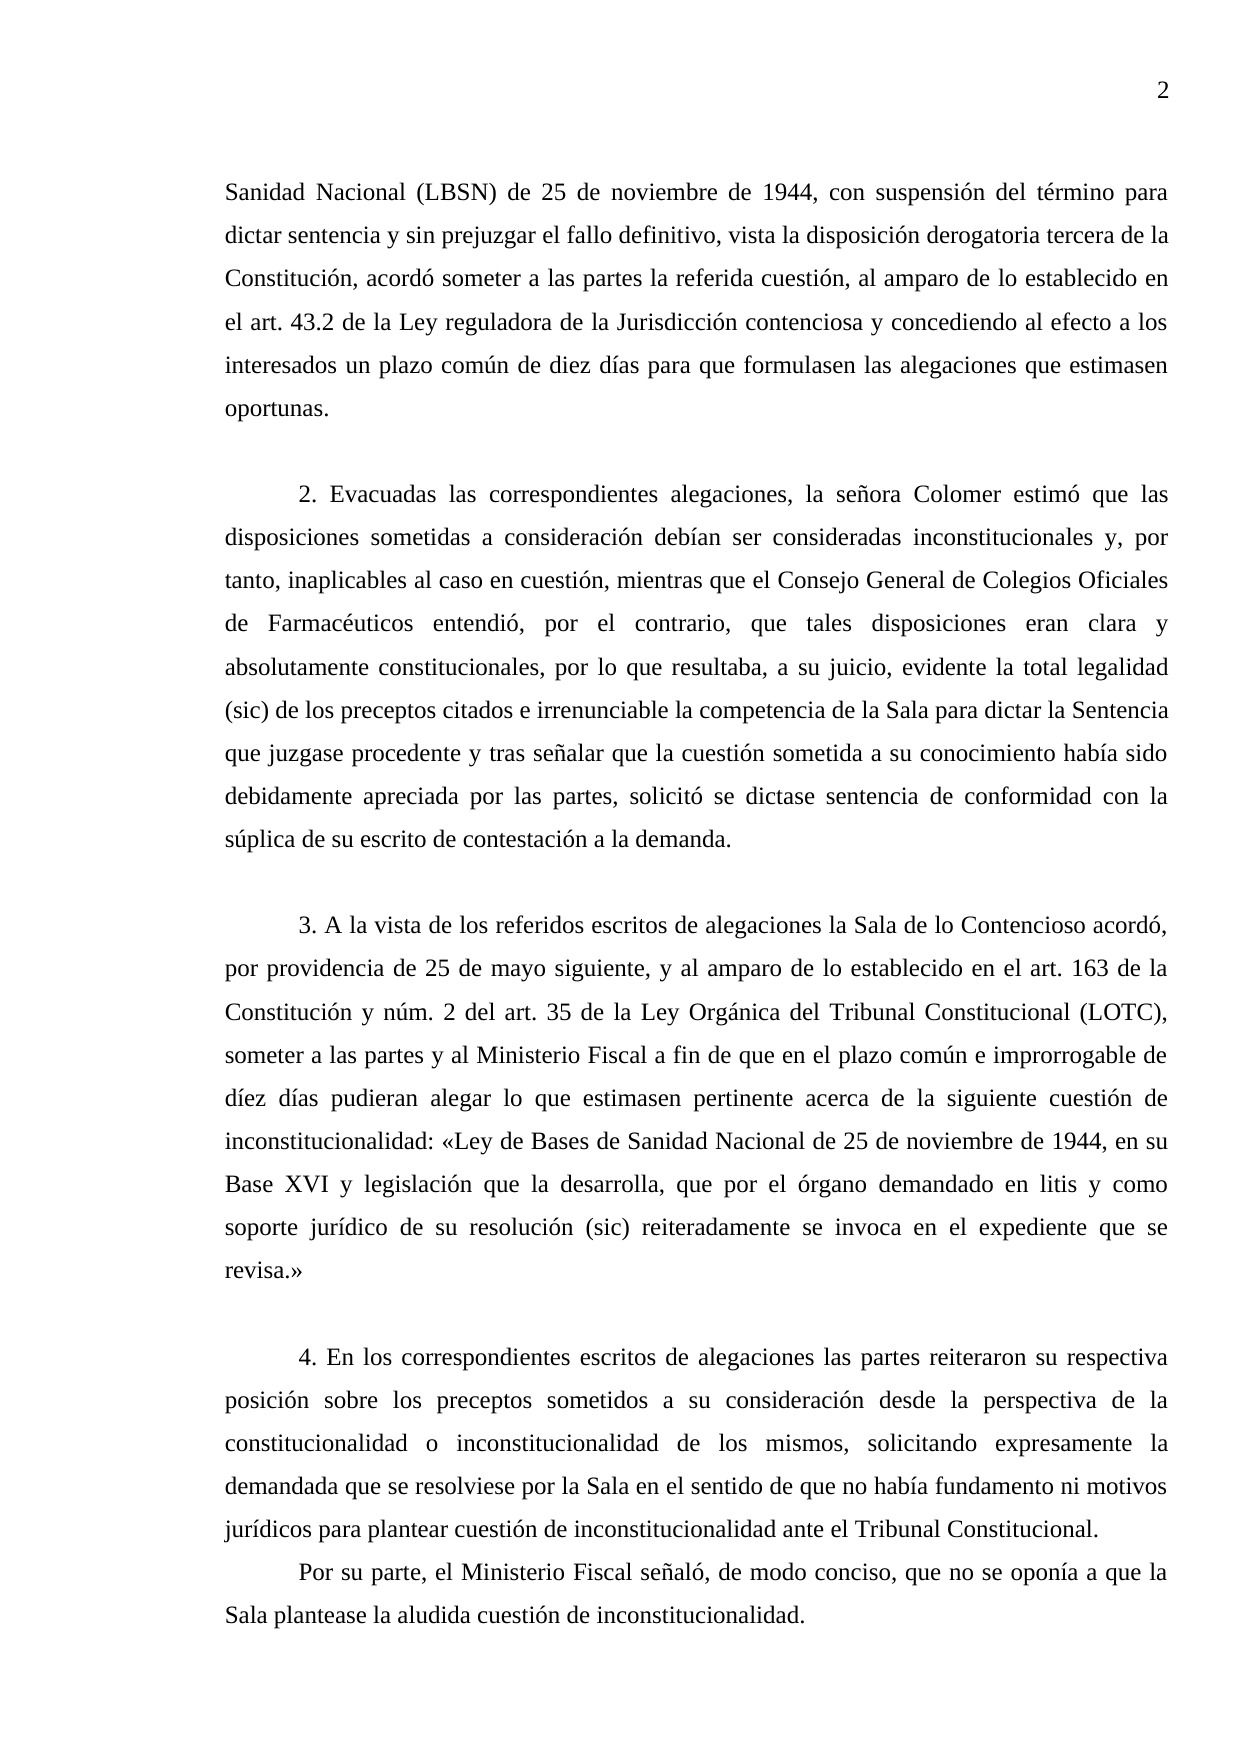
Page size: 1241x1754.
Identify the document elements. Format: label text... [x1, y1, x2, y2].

text 4. En los correspondientes escritos de alegaciones las partes reiteraron su respectiva posición sobre los preceptos sometidos a su consideración desde la perspectiva de la constitucionalidad o inconstitucionalidad de los mismos, solicitando expresamente la demandada que se resolviese por la Sala en el sentido de que no había fundamento ni motivos jurídicos para plantear cuestión de inconstitucionalidad ante el Tribunal Constitucional. [224, 1342, 1169, 1543]
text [224, 177, 1169, 422]
text Por su parte, el Ministerio Fiscal señaló, de modo conciso, que no se oponía a que la Sala plantease la aludida cuestión de inconstitucionalidad. [224, 1557, 1169, 1629]
text 3. A la vista de los referidos escritos de alegaciones la Sala de lo Contencioso acordó, por providencia de 25 de mayo siguiente, y al amparo de lo establecido en el art. 163 de la Constitución y núm. 2 del art. 35 de la Ley Orgánica del Tribunal Constitucional (LOTC), someter a las partes y al Ministerio Fiscal a fin de que en el plazo común e improrrogable de díez días pudieran alegar lo que estimasen pertinente acerca de la siguiente cuestión de inconstitucionalidad: «Ley de Bases de Sanidad Nacional de 25 de noviembre de 1944, en su Base XVI y legislación que la desarrolla, que por el órgano demandado en litis y como soporte jurídico de su resolución (sic) reiteradamente se invoca en el expediente que se revisa.» [224, 910, 1169, 1284]
text 2. Evacuadas las correspondientes alegaciones, la señora Colomer estimó que las disposiciones sometidas a consideración debían ser consideradas inconstitucionales y, por tanto, inaplicables al caso en cuestión, mientras que el Consejo General de Colegios Oficiales de Farmacéuticos entendió, por el contrario, que tales disposiciones eran clara y absolutamente constitucionales, por lo que resultaba, a su juicio, evidente la total legalidad (sic) de los preceptos citados e irrenunciable la competencia de la Sala para dictar la Sentencia que juzgase procedente y tras señalar que la cuestión sometida a su conocimiento había sido debidamente apreciada por las partes, solicitó se dictase sentencia de conformidad con la súplica de su escrito de contestación a la demanda. [224, 479, 1169, 853]
